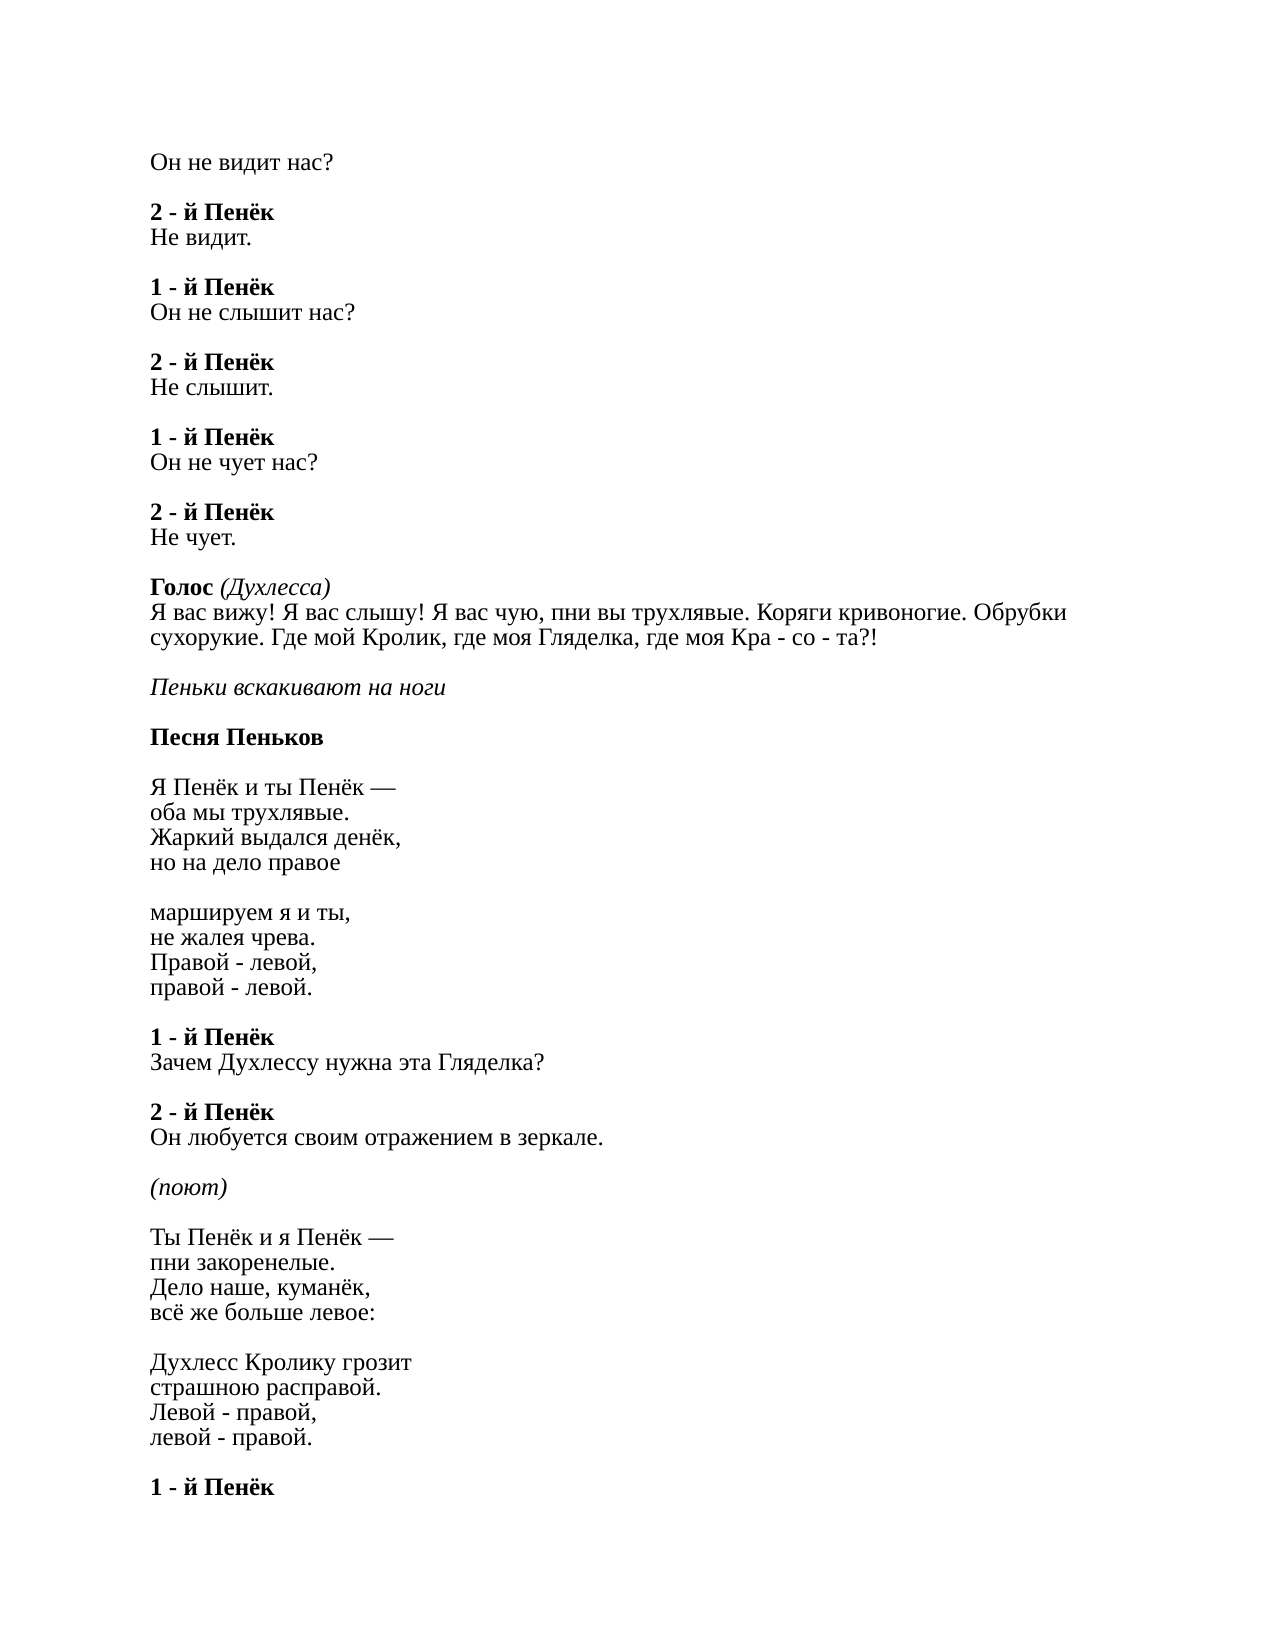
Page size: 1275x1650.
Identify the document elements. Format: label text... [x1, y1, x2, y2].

text Он не чует нас? [150, 450, 1125, 475]
text Левой - правой, [150, 1400, 1125, 1425]
text Жаркий выдался денёк, [150, 825, 1125, 850]
text (поют) [150, 1175, 1125, 1200]
text левой - правой. [150, 1425, 1125, 1450]
text не жалея чрева. [150, 925, 1125, 950]
text 2 - й Пенёк [150, 350, 1125, 375]
text Не видит. [150, 225, 1125, 250]
text страшною расправой. [150, 1375, 1125, 1400]
text Дело наше, куманёк, [150, 1275, 1125, 1300]
text правой - левой. [150, 975, 1125, 1000]
text маршируем я и ты, [150, 900, 1125, 925]
text Не слышит. [150, 375, 1125, 400]
text Пеньки вскакивают на ноги [150, 675, 1125, 700]
text оба мы трухлявые. [150, 800, 1125, 825]
text Он не слышит нас? [150, 300, 1125, 325]
text Голос (Духлесса) [150, 575, 1125, 600]
text Правой - левой, [150, 950, 1125, 975]
text 2 - й Пенёк [150, 200, 1125, 225]
text всё же больше левое: [150, 1300, 1125, 1325]
text пни закоренелые. [150, 1250, 1125, 1275]
text Не чует. [150, 525, 1125, 550]
text 2 - й Пенёк [150, 1100, 1125, 1125]
text Я Пенёк и ты Пенёк — [150, 775, 1125, 800]
text но на дело правое [150, 850, 1125, 875]
text Песня Пеньков [150, 725, 1125, 750]
text 1 - й Пенёк [150, 275, 1125, 300]
text Он любуется своим отражением в зеркале. [150, 1125, 1125, 1150]
text Ты Пенёк и я Пенёк — [150, 1225, 1125, 1250]
text 1 - й Пенёк [150, 1475, 1125, 1500]
text Я вас вижу! Я вас слышу! Я вас чую, пни вы трухлявые. Коряги кривоногие. Обрубки сухорукие. Где мой Кролик, где моя Гляделка, где моя Кра - со - та?! [150, 600, 1125, 650]
text 2 - й Пенёк [150, 500, 1125, 525]
text Он не видит нас? [150, 150, 1125, 175]
text Духлесс Кролику грозит [150, 1350, 1125, 1375]
text 1 - й Пенёк [150, 1025, 1125, 1050]
text Зачем Духлессу нужна эта Гляделка? [150, 1050, 1125, 1075]
text 1 - й Пенёк [150, 425, 1125, 450]
